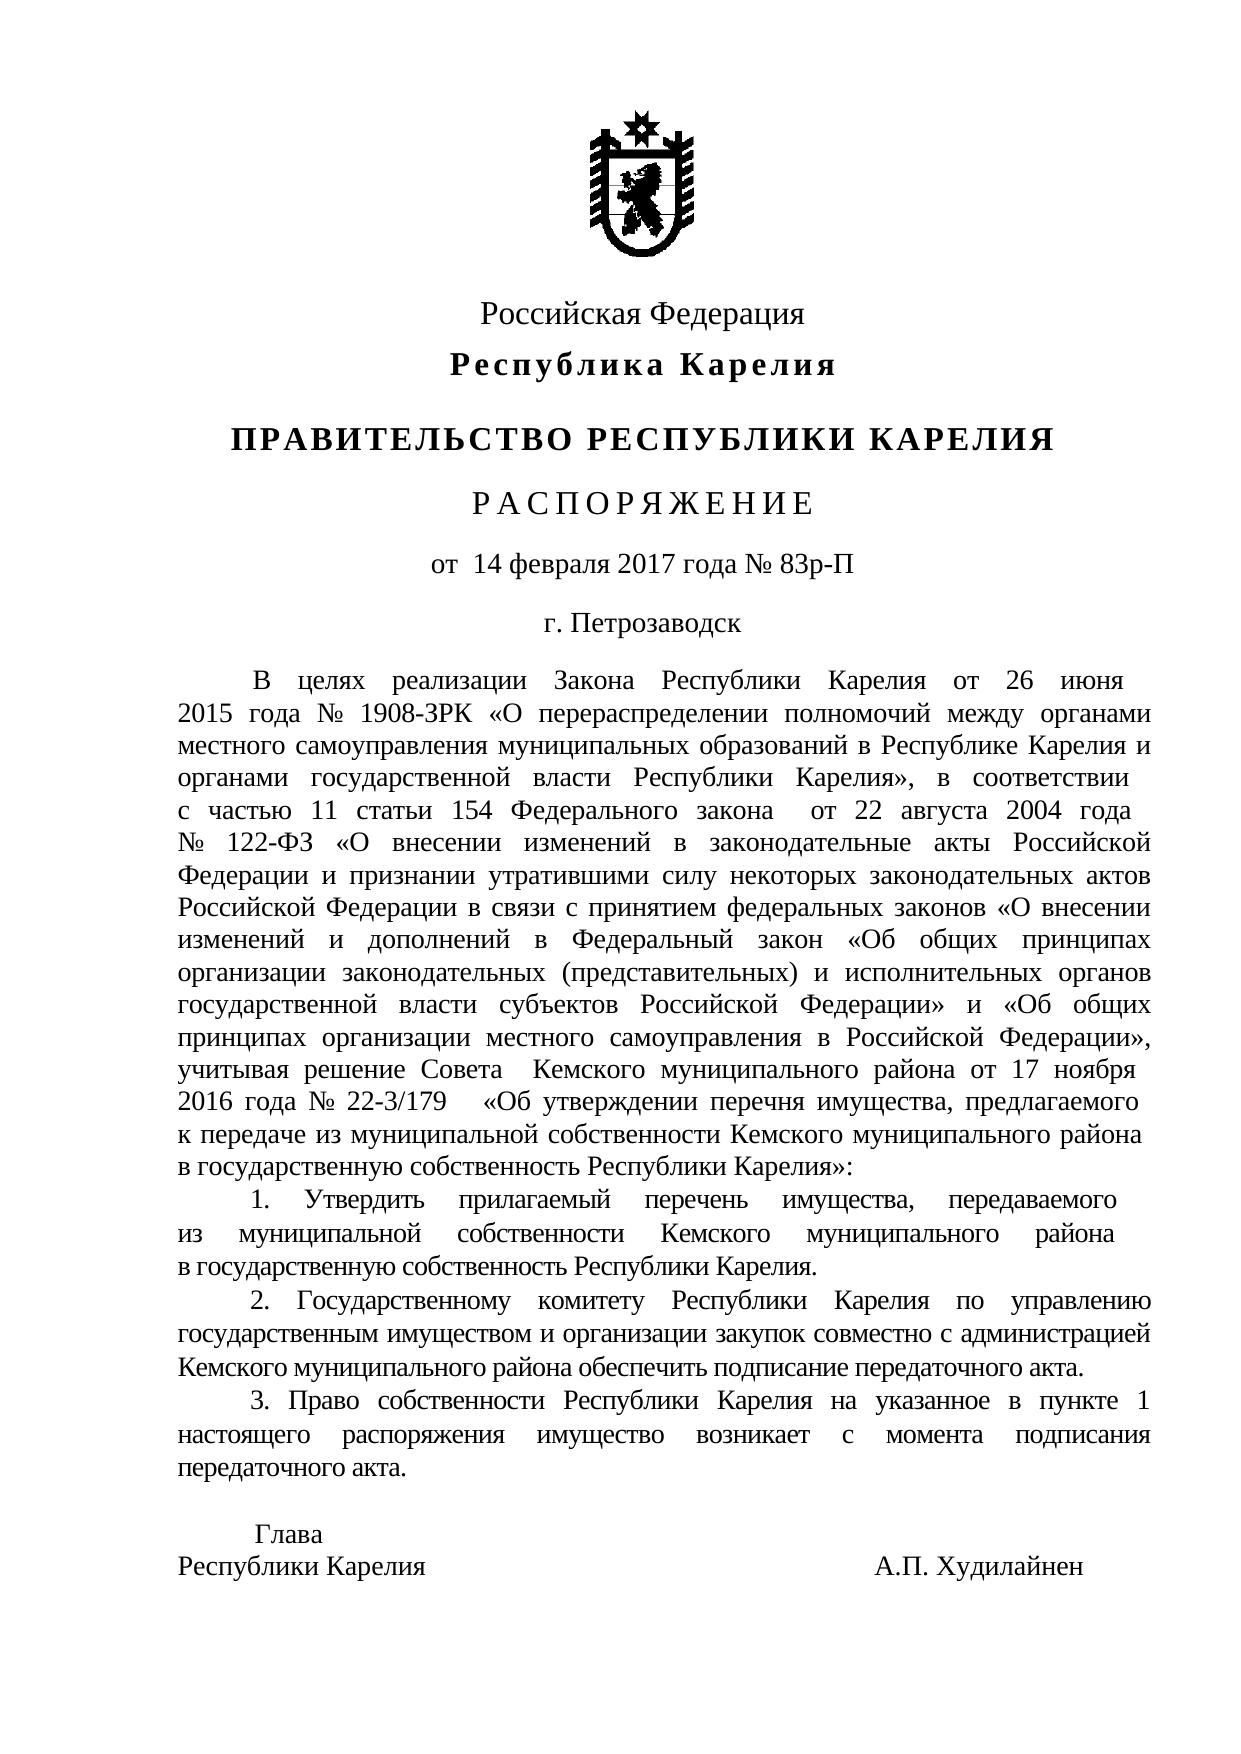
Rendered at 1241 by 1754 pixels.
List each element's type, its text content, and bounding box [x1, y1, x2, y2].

picture [571, 97, 713, 281]
subtitle ПРАВИТЕЛЬСТВО РЕСПУБЛИКИ КАРЕЛИЯ [177, 419, 1107, 458]
text 1. Утвердить прилагаемый перечень имущества, передаваемого из муниципальной собственности Кемского муниципального района в государственную собственность Республики Карелия. [177, 1182, 1152, 1282]
text 3. Право собственности Республики Карелия на указанное в пункте 1 настоящего распоряжения имущество возникает с момента подписания передаточного акта. [177, 1383, 1152, 1483]
text Республики Карелия А.П. Худилайнен [177, 1549, 1152, 1582]
text 2. Государственному комитету Республики Карелия по управлению государственным имуществом и организации закупок совместно с администрацией Кемского муниципального района обеспечить подписание передаточного акта. [177, 1282, 1152, 1383]
subtitle РАСПОРЯЖЕНИЕ [177, 483, 1107, 521]
text В целях реализации Закона Республики Карелия от 26 июня 2015 года № 1908-ЗРК «О перераспределении полномочий между органами местного самоуправления муниципальных образований в Республике Карелия и органами государственной власти Республики Карелия», в соответствии с частью 11 статьи 154 Федерального закона от 22 августа 2004 года № 122-ФЗ «О внесении изменений в законодательные акты Российской Федерации и признании утратившими силу некоторых законодательных актов Российской Федерации в связи с принятием федеральных законов «О внесении изменений и дополнений в Федеральный закон «Об общих принципах организации законодательных (представительных) и исполнительных органов государственной власти субъектов Российской Федерации» и «Об общих принципах организации местного самоуправления в Российской Федерации», учитывая решение Совета Кемского муниципального района от 17 ноября 2016 года № 22-3/179 «Об утверждении перечня имущества, предлагаемого к передаче из муниципальной собственности Кемского муниципального района в государственную собственность Республики Карелия»: [177, 663, 1152, 1182]
text Глава [177, 1517, 1152, 1549]
text от 14 февраля 2017 года № 83р-П [177, 546, 1107, 580]
subtitle Республика Карелия [177, 344, 1107, 382]
text г. Петрозаводск [177, 605, 1107, 638]
subtitle Российская Федерация [177, 293, 1107, 331]
